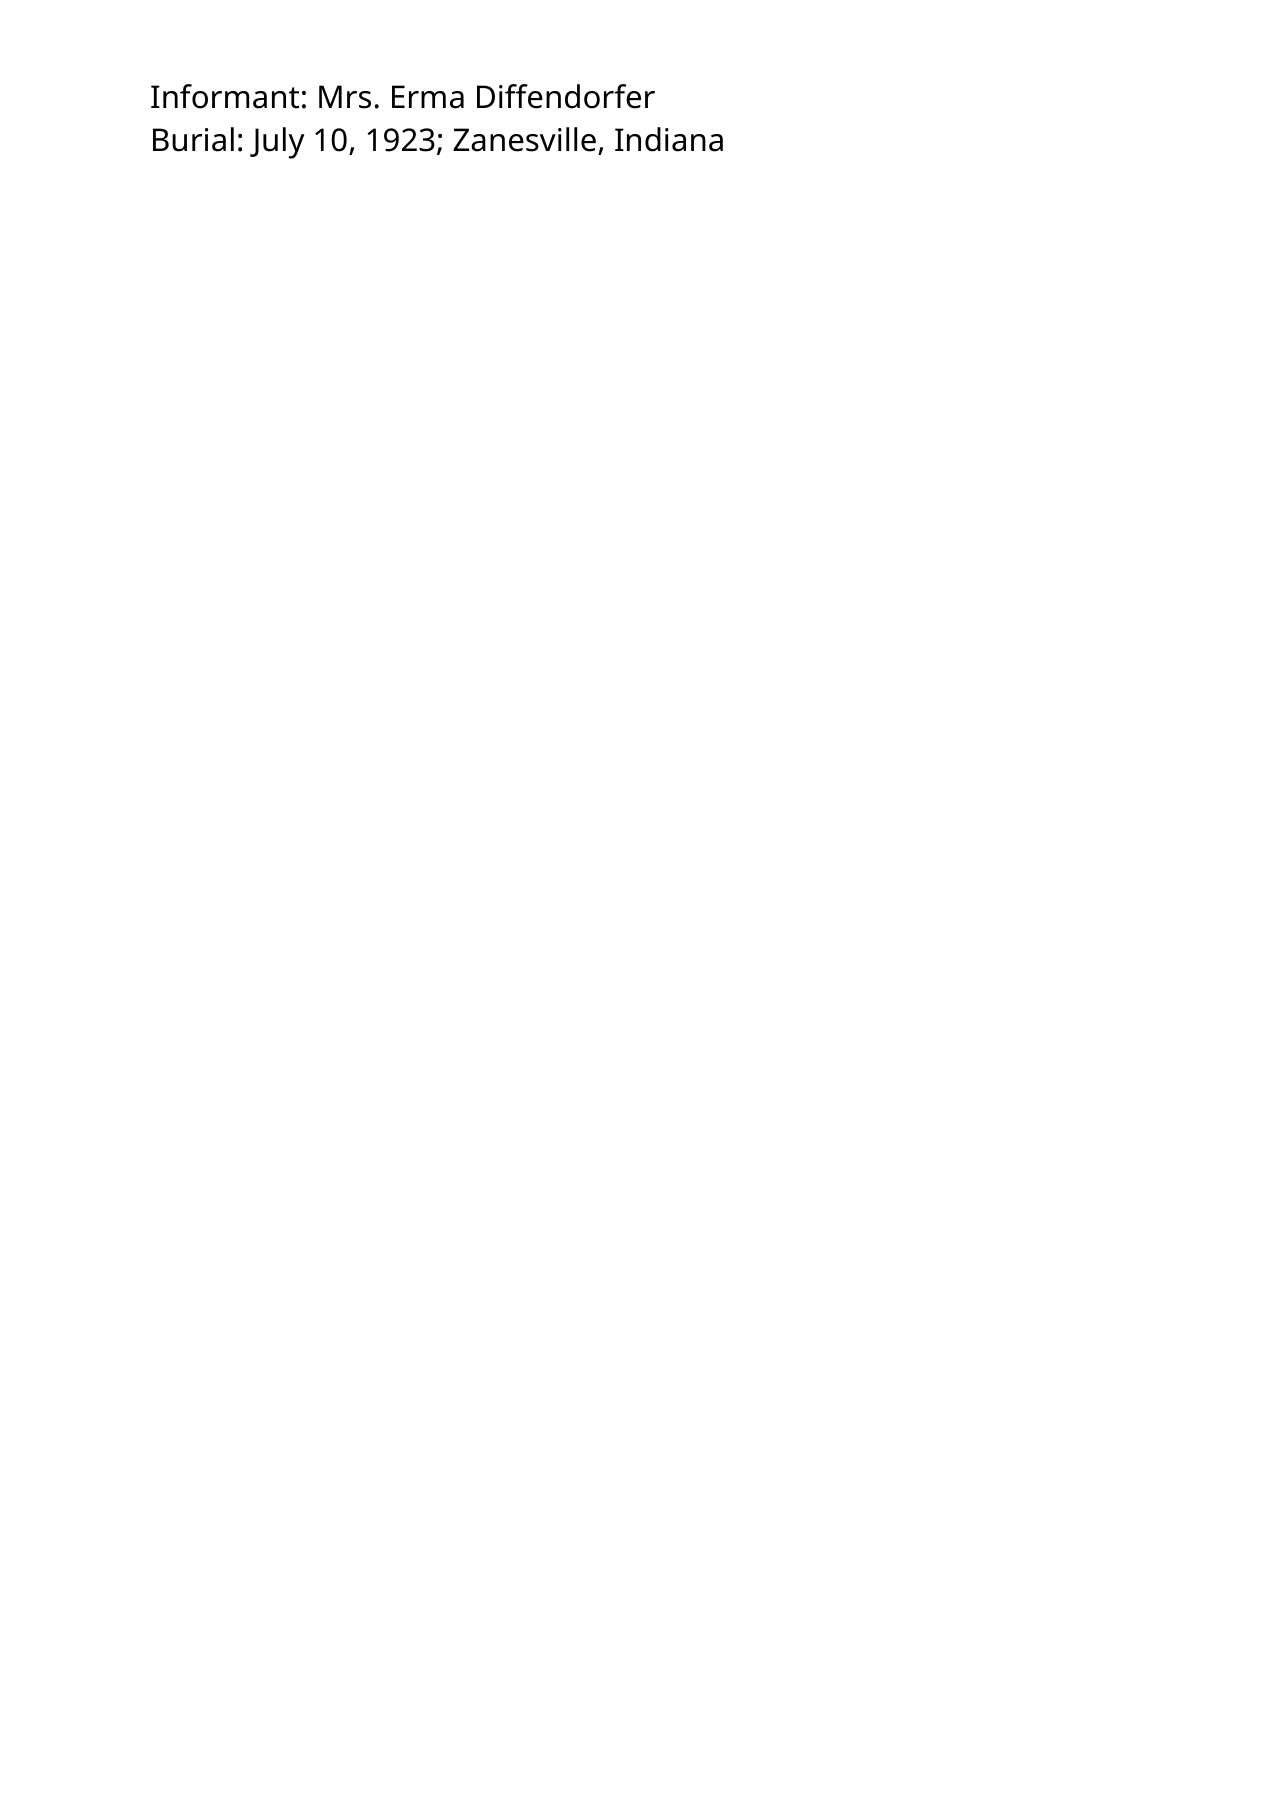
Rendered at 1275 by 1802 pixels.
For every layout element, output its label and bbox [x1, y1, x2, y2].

text [150, 75, 1125, 160]
